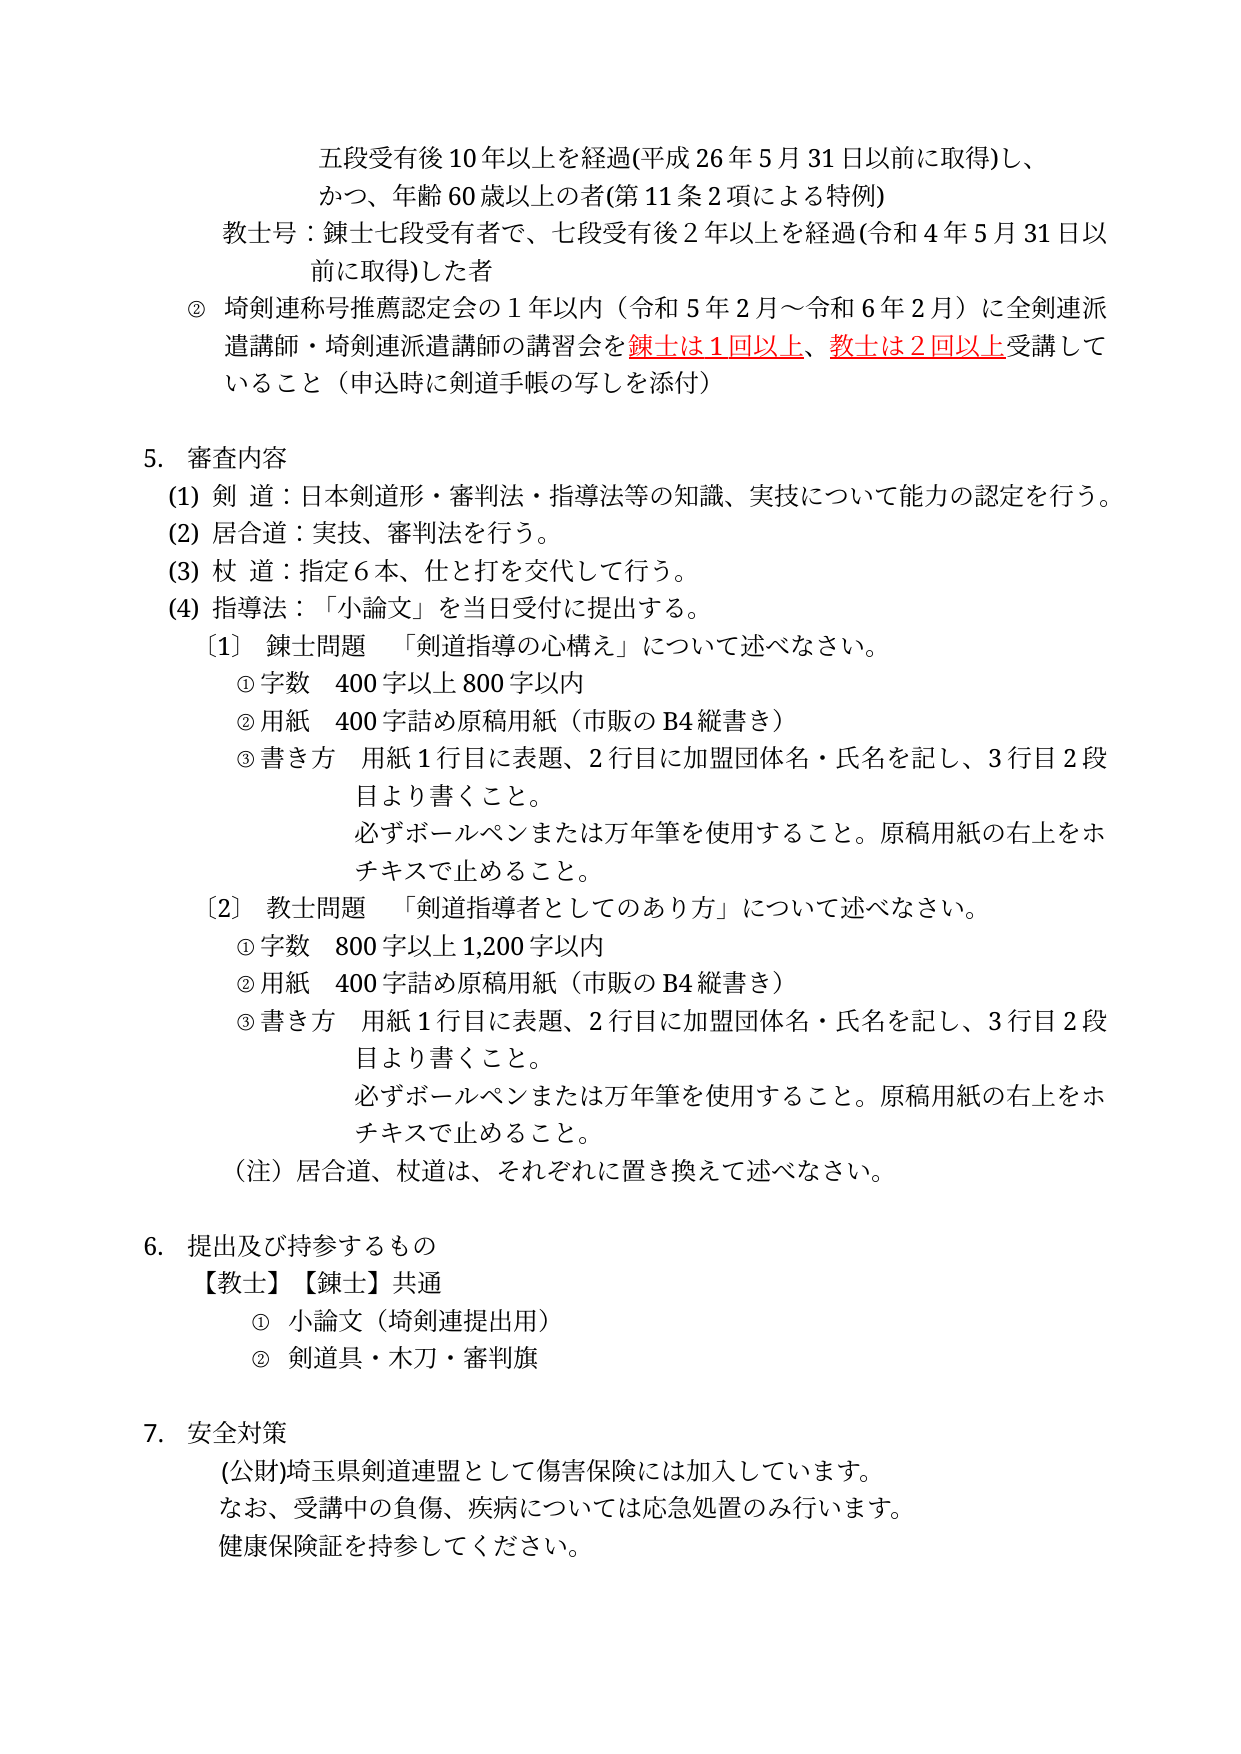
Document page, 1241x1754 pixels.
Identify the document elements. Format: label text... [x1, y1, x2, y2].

text かつ、年齢60歳以上の者(第11条2項による特例) [162, 176, 1107, 213]
list 居合道：実技、審判法を行う。 [168, 513, 1107, 551]
list 埼剣連称号推薦認定会の１年以内（令和5年2月～令和6年2月）に全剣連派遣講師・埼剣連派遣講師の講習会を錬士は1回以上、教士は２回以上受講していること（申込時に剣道手帳の写しを添付） [187, 288, 1107, 401]
list (公財)埼玉県剣道連盟として傷害保険には加入しています。 [187, 1451, 1107, 1488]
list ②用紙 400字詰め原稿用紙（市販のB4縦書き） [224, 963, 1107, 1001]
list 教士問題 「剣道指導者としてのあり方」について述べなさい。 [192, 888, 1107, 926]
text （注）居合道、杖道は、それぞれに置き換えて述べなさい。 [222, 1151, 1107, 1188]
list 小論文（埼剣連提出用） [251, 1301, 1107, 1338]
list 指導法：「小論文」を当日受付に提出する。 [168, 588, 1107, 626]
list 必ずボールペンまたは万年筆を使用すること。原稿用紙の右上をホチキスで止めること。 [354, 813, 1107, 888]
text 教士号：錬士七段受有者で、七段受有後２年以上を経過(令和4年5月31日以前に取得)した者 [222, 213, 1107, 288]
list 審査内容 [143, 438, 1107, 476]
list ③書き方 用紙1行目に表題、2行目に加盟団体名・氏名を記し、3行目2段目より書くこと。 [236, 738, 1107, 813]
text 必ずボールペンまたは万年筆を使用すること。原稿用紙の右上をホチキスで止めること。 [354, 1076, 1107, 1151]
list 安全対策 [143, 1413, 1107, 1451]
list ②用紙 400字詰め原稿用紙（市販のB4縦書き） [236, 701, 1107, 738]
text 健康保険証を持参してください。 [118, 1526, 1107, 1563]
list 剣 道：日本剣道形・審判法・指導法等の知識、実技について能力の認定を行う。 [168, 476, 1107, 513]
text ①字数 800字以上1,200字以内 [222, 926, 1107, 963]
text 【教士】【錬士】共通 [118, 1263, 1107, 1301]
list 杖 道：指定６本、仕と打を交代して行う。 [168, 551, 1107, 588]
text 五段受有後10年以上を経過(平成26年5月31日以前に取得)し、 [162, 138, 1107, 176]
list 錬士問題 「剣道指導の心構え」について述べなさい。 [192, 626, 1107, 663]
list ③書き方 用紙1行目に表題、2行目に加盟団体名・氏名を記し、3行目2段目より書くこと。 [236, 1001, 1107, 1076]
list 剣道具・木刀・審判旗 [251, 1338, 1107, 1376]
text なお、受講中の負傷、疾病については応急処置のみ行います。 [118, 1488, 1107, 1526]
list ①字数 400字以上800字以内 [236, 663, 1107, 701]
list 提出及び持参するもの [143, 1226, 1107, 1263]
